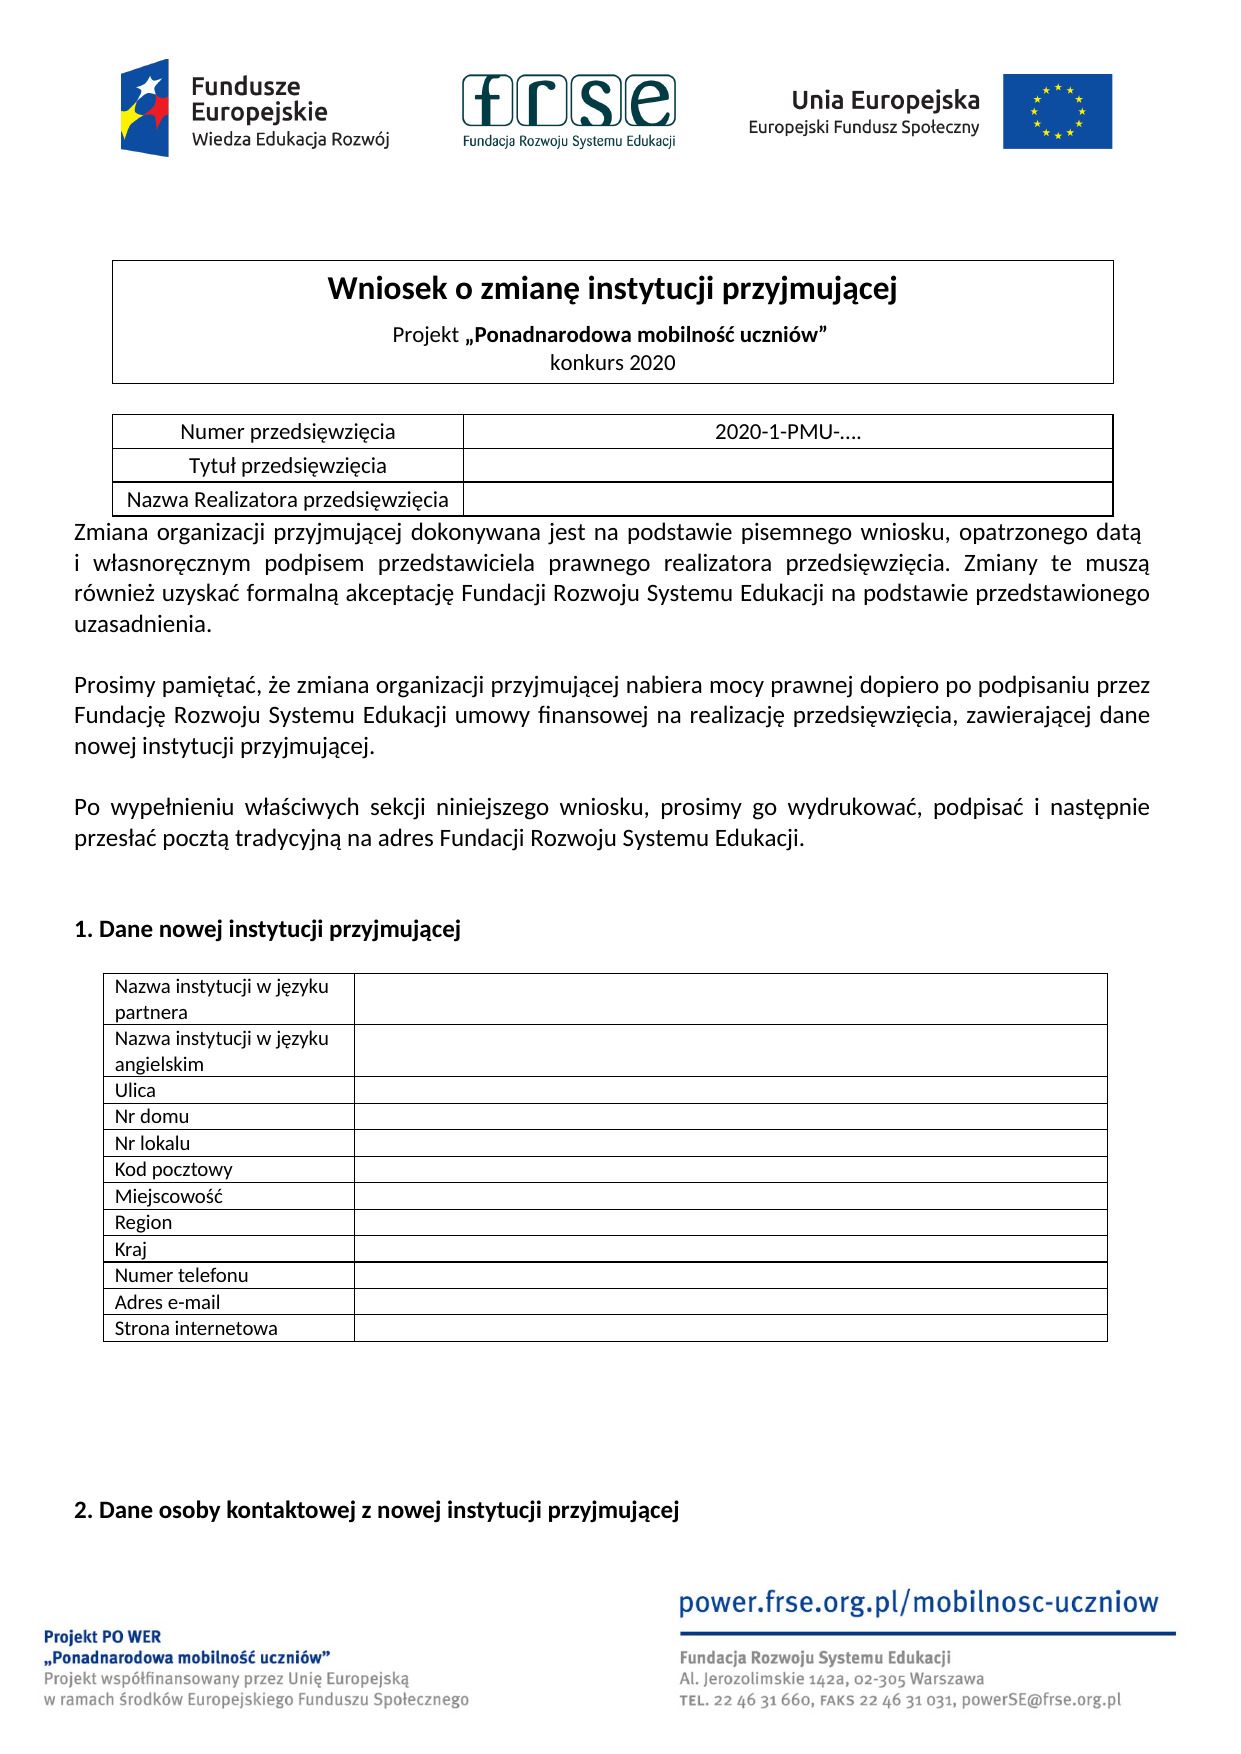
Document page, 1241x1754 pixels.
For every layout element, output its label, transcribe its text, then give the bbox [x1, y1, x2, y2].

table_cell Nazwa instytucji w języku angielskim [104, 1025, 354, 1076]
table_header Numer przedsięwzięcia [113, 415, 463, 447]
table_cell Nazwa Realizatora przedsięwzięcia [113, 483, 463, 515]
table_cell [355, 1315, 1107, 1341]
table_cell [355, 1025, 1107, 1076]
table_cell Region [104, 1210, 354, 1235]
picture [121, 59, 1113, 157]
table_cell [355, 1289, 1107, 1314]
text Prosimy pamiętać, że zmiana organizacji przyjmującej nabiera mocy prawnej dopiero po podpisaniu przez Fundację Rozwoju Systemu Edukacji umowy finansowej na realizację przedsięwzięcia, zawierającej dane nowej instytucji przyjmującej. [74, 669, 1152, 761]
table_cell Numer telefonu [104, 1263, 354, 1288]
table_header [355, 974, 1107, 1024]
table_header Wniosek o zmianę instytucji przyjmującej Projekt „Ponadnarodowa mobilność uczniów” konkurs 2020 [113, 261, 1113, 382]
table_cell Adres e-mail [104, 1289, 354, 1314]
table_cell Kod pocztowy [104, 1157, 354, 1182]
table_cell [355, 1157, 1107, 1182]
text Po wypełnieniu właściwych sekcji niniejszego wniosku, prosimy go wydrukować, podpisać i następnie przesłać pocztą tradycyjną na adres Fundacji Rozwoju Systemu Edukacji. [74, 791, 1152, 852]
table_cell Tytuł przedsięwzięcia [113, 449, 463, 481]
table_cell [464, 449, 1112, 481]
picture [0, 1546, 1233, 1754]
table_cell [355, 1130, 1107, 1156]
text 2. Dane osoby kontaktowej z nowej instytucji przyjmującej [74, 1494, 1152, 1554]
table_header 2020-1-PMU-…. [464, 415, 1112, 447]
table_cell Miejscowość [104, 1183, 354, 1208]
table_cell [355, 1236, 1107, 1261]
table_cell [464, 483, 1112, 515]
table_cell [355, 1077, 1107, 1103]
table_header Nazwa instytucji w języku partnera [104, 974, 354, 1024]
table_cell [355, 1104, 1107, 1129]
table_cell [355, 1183, 1107, 1208]
table_cell [355, 1263, 1107, 1288]
table_cell Kraj [104, 1236, 354, 1261]
table_cell Nr lokalu [104, 1130, 354, 1156]
table_cell Nr domu [104, 1104, 354, 1129]
text Zmiana organizacji przyjmującej dokonywana jest na podstawie pisemnego wniosku, opatrzonego datą i własnoręcznym podpisem przedstawiciela prawnego realizatora przedsięwzięcia. Zmiany te muszą również uzyskać formalną akceptację Fundacji Rozwoju Systemu Edukacji na podstawie przedstawionego uzasadnienia. [74, 444, 1152, 638]
table_cell Ulica [104, 1077, 354, 1103]
table_cell [355, 1210, 1107, 1235]
text 1. Dane nowej instytucji przyjmującej [74, 913, 1152, 972]
table_cell Strona internetowa [104, 1315, 354, 1341]
